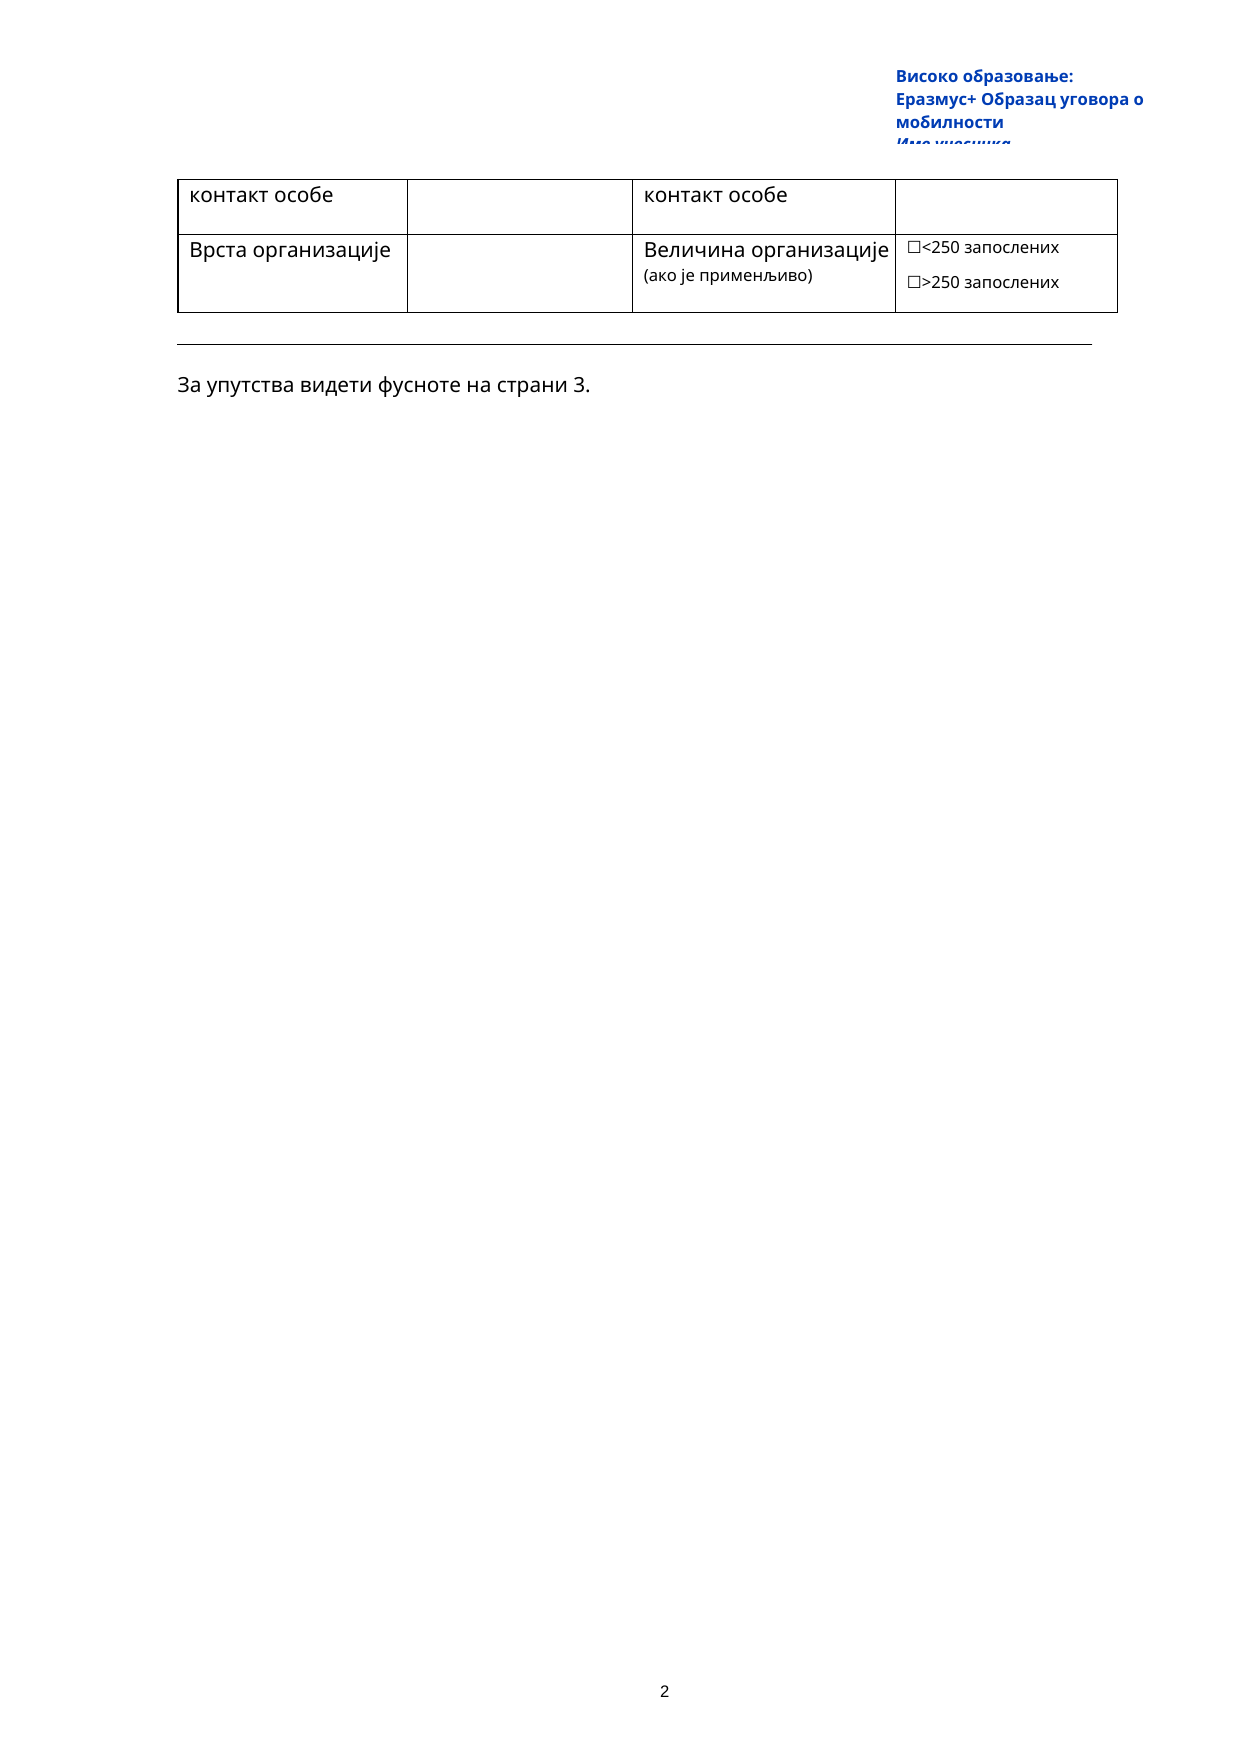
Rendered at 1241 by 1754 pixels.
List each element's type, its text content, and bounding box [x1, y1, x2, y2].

table_cell [408, 235, 632, 311]
table_cell [408, 180, 632, 234]
table_cell Величина организације (ако је применљиво) [633, 235, 895, 311]
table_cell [179, 180, 407, 234]
subtitle За упутства видети фусноте на страни 3. [177, 370, 1092, 399]
table_cell Врста организације [179, 235, 407, 311]
table_cell <250 запослених >250 запослених [896, 235, 1117, 311]
table_cell [896, 180, 1117, 234]
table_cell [633, 180, 895, 234]
